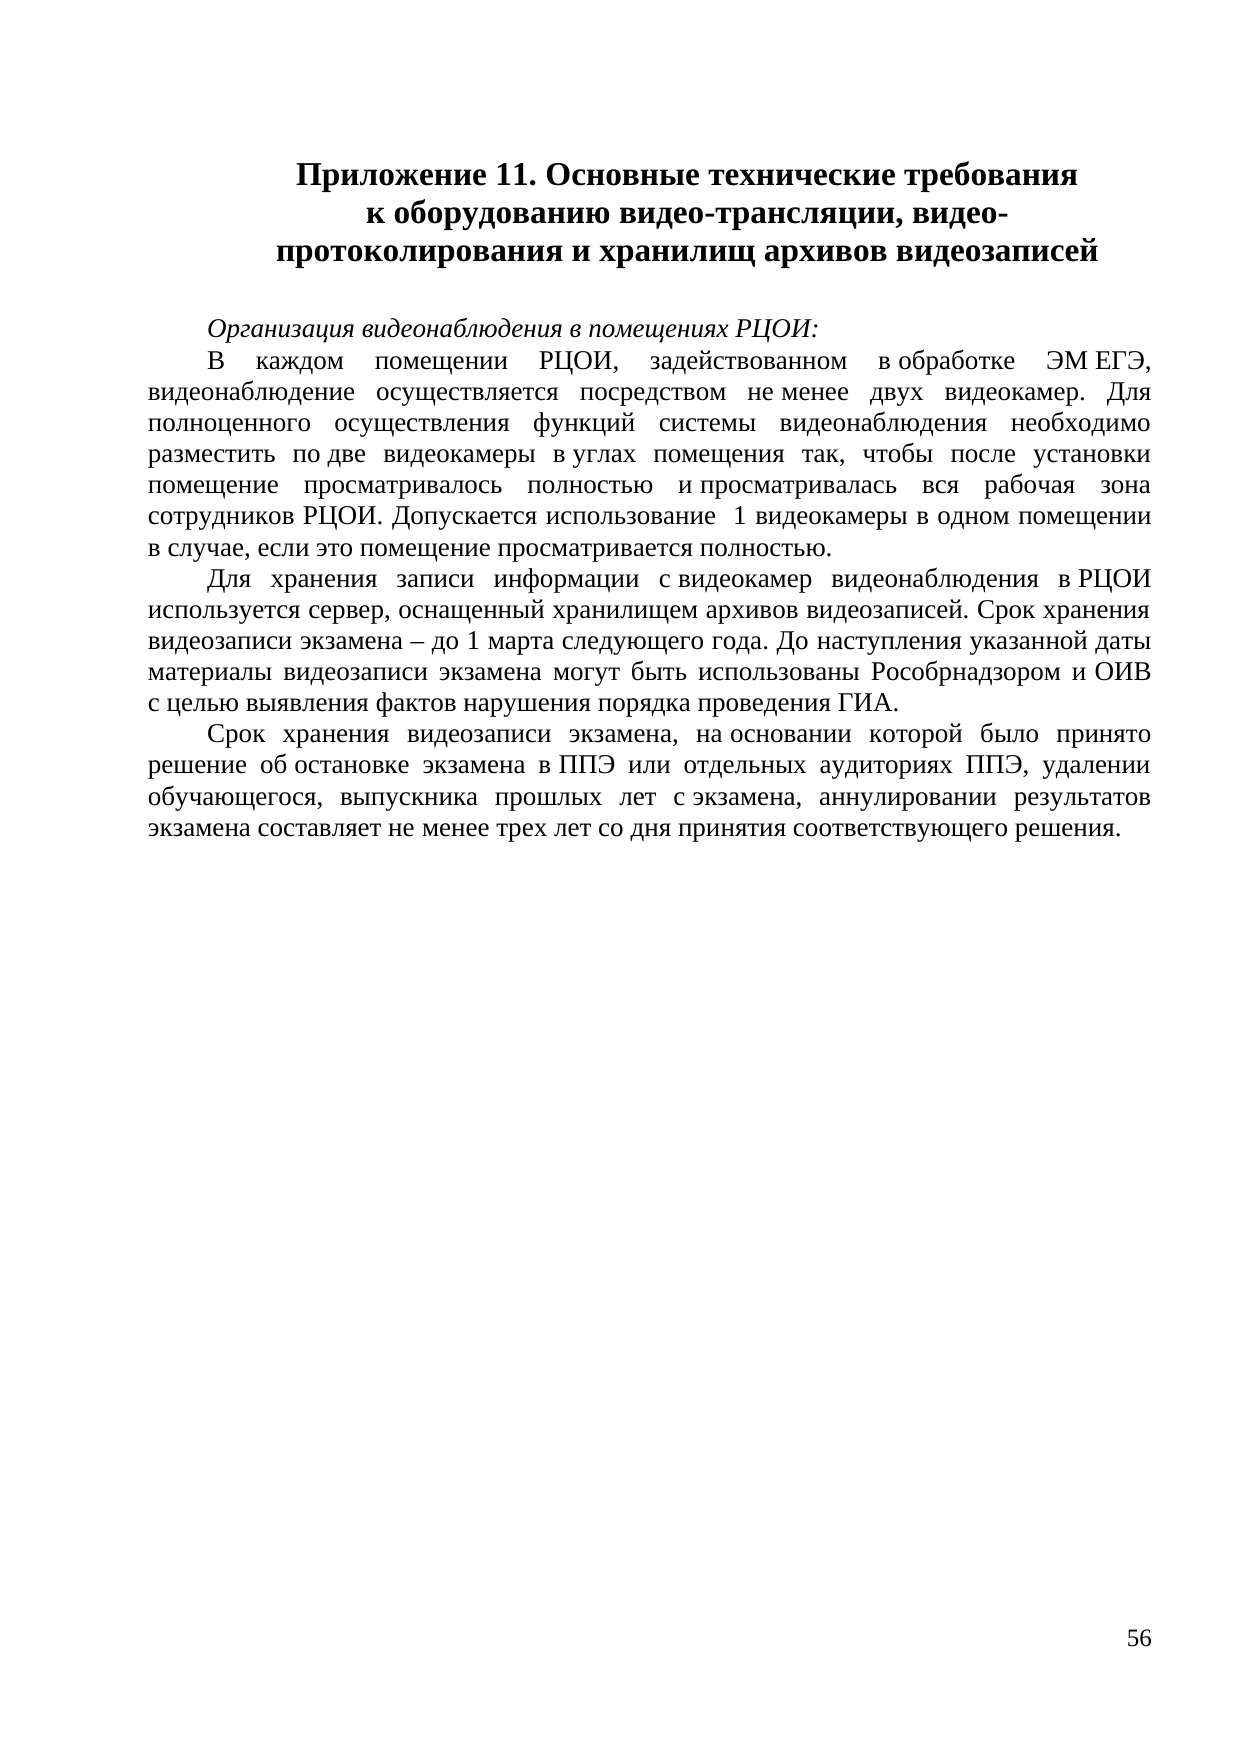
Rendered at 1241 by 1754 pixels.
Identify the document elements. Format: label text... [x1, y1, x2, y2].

text В каждом помещении РЦОИ, задействованном в обработке ЭМ ЕГЭ, видеонаблюдение осуществляется посредством не менее двух видеокамер. Для полноценного осуществления функций системы видеонаблюдения необходимо разместить по две видеокамеры в углах помещения так, чтобы после установки помещение просматривалось полностью и просматривалась вся рабочая зона сотрудников РЦОИ. Допускается использование 1 видеокамеры в одном помещении в случае, если это помещение просматривается полностью. [148, 344, 1152, 562]
text Для хранения записи информации с видеокамер видеонаблюдения в РЦОИ используется сервер, оснащенный хранилищем архивов видеозаписей. Срок хранения видеозаписи экзамена – до 1 марта следующего года. До наступления указанной даты материалы видеозаписи экзамена могут быть использованы Рособрнадзором и ОИВ с целью выявления фактов нарушения порядка проведения ГИА. [148, 562, 1152, 717]
text Срок хранения видеозаписи экзамена, на основании которой было принято решение об остановке экзамена в ППЭ или отдельных аудиториях ППЭ, удалении обучающегося, выпускника прошлых лет с экзамена, аннулировании результатов экзамена составляет не менее трех лет со дня принятия соответствующего решения. [148, 717, 1152, 842]
subtitle Приложение 11. Основные технические требования к оборудованию видео-трансляции, видео-протоколирования и хранилищ архивов видеозаписей [223, 154, 1152, 269]
text Организация видеонаблюдения в помещениях РЦОИ: [148, 313, 1152, 344]
